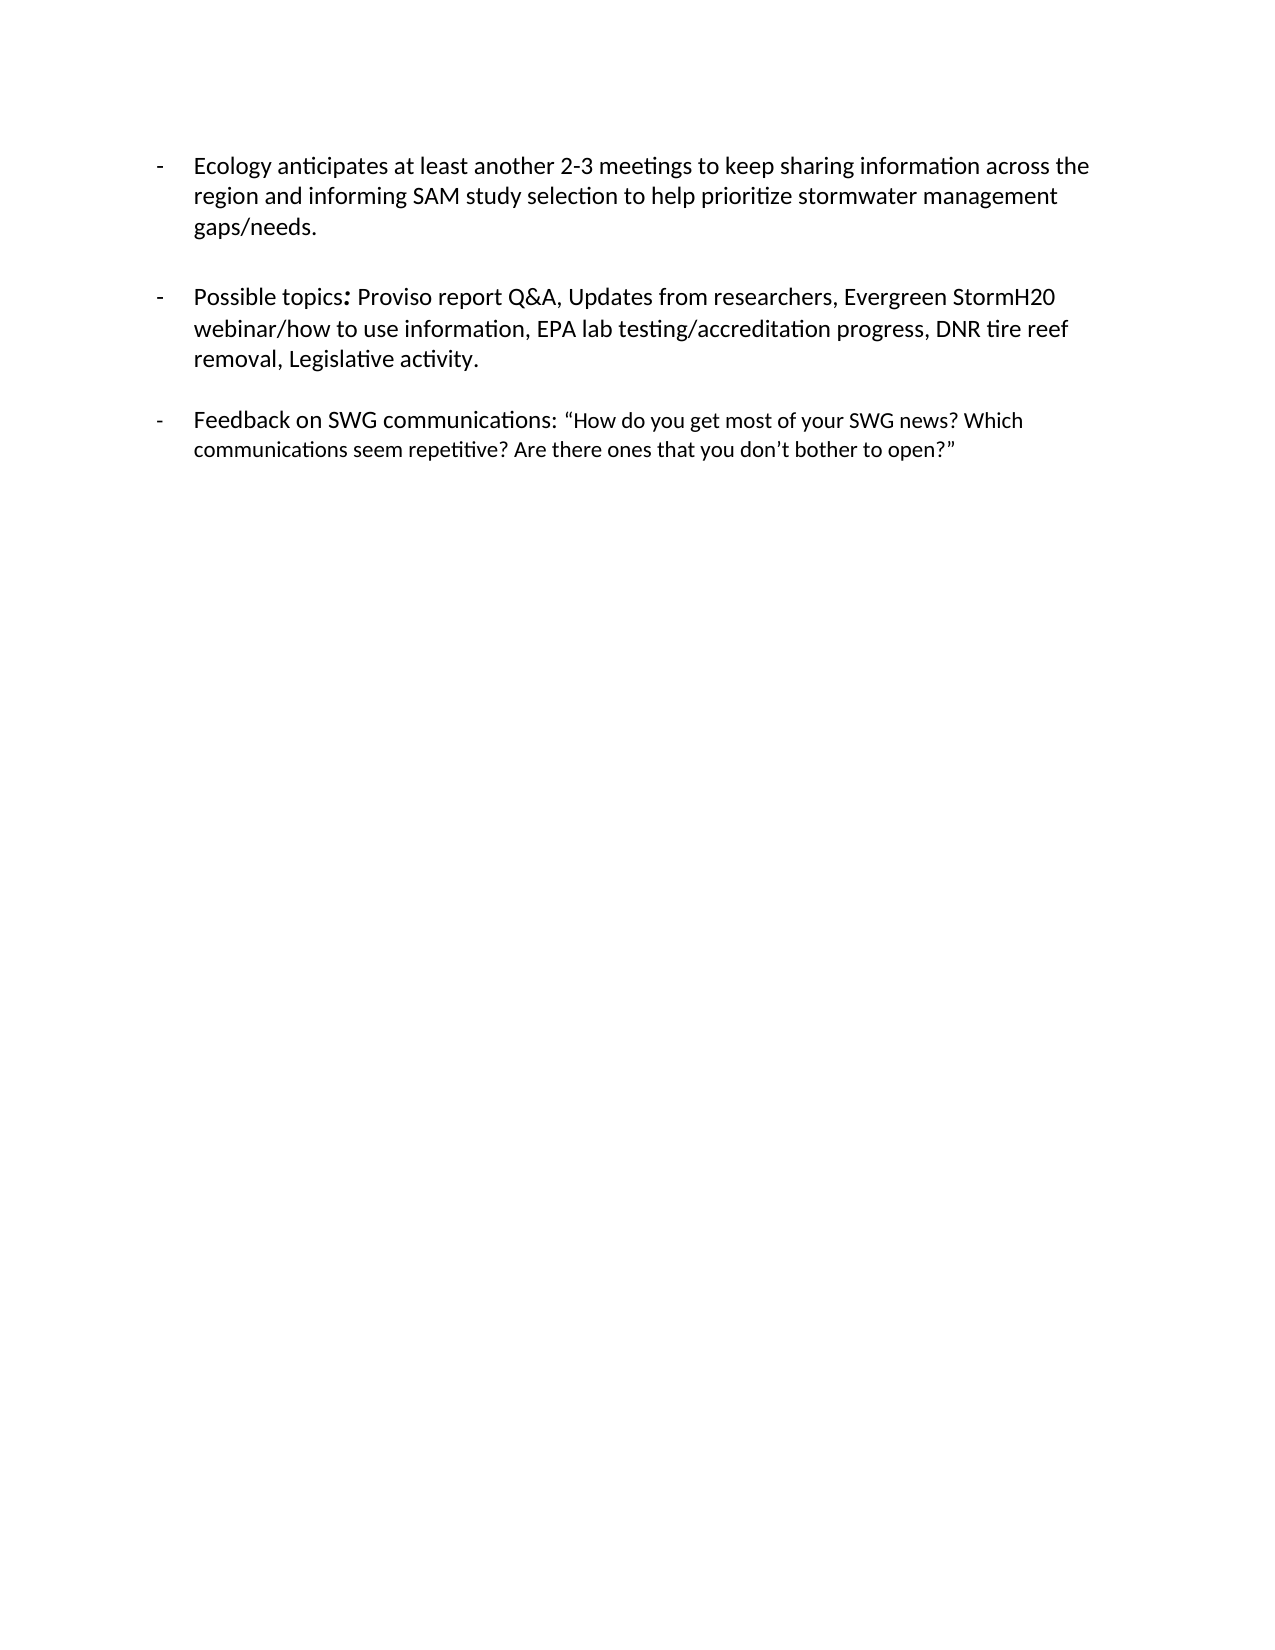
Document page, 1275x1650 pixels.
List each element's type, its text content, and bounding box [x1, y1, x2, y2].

list Possible topics: Proviso report Q&A, Updates from researchers, Evergreen StormH20 webinar/how to use information, EPA lab testing/accreditation progress, DNR tire reef removal, Legislative activity. [156, 277, 1125, 374]
list Ecology anticipates at least another 2-3 meetings to keep sharing information across the region and informing SAM study selection to help prioritize stormwater management gaps/needs. [156, 150, 1125, 242]
list Feedback on SWG communications: “How do you get most of your SWG news? Which communications seem repetitive? Are there ones that you don’t bother to open?” [156, 404, 1125, 463]
